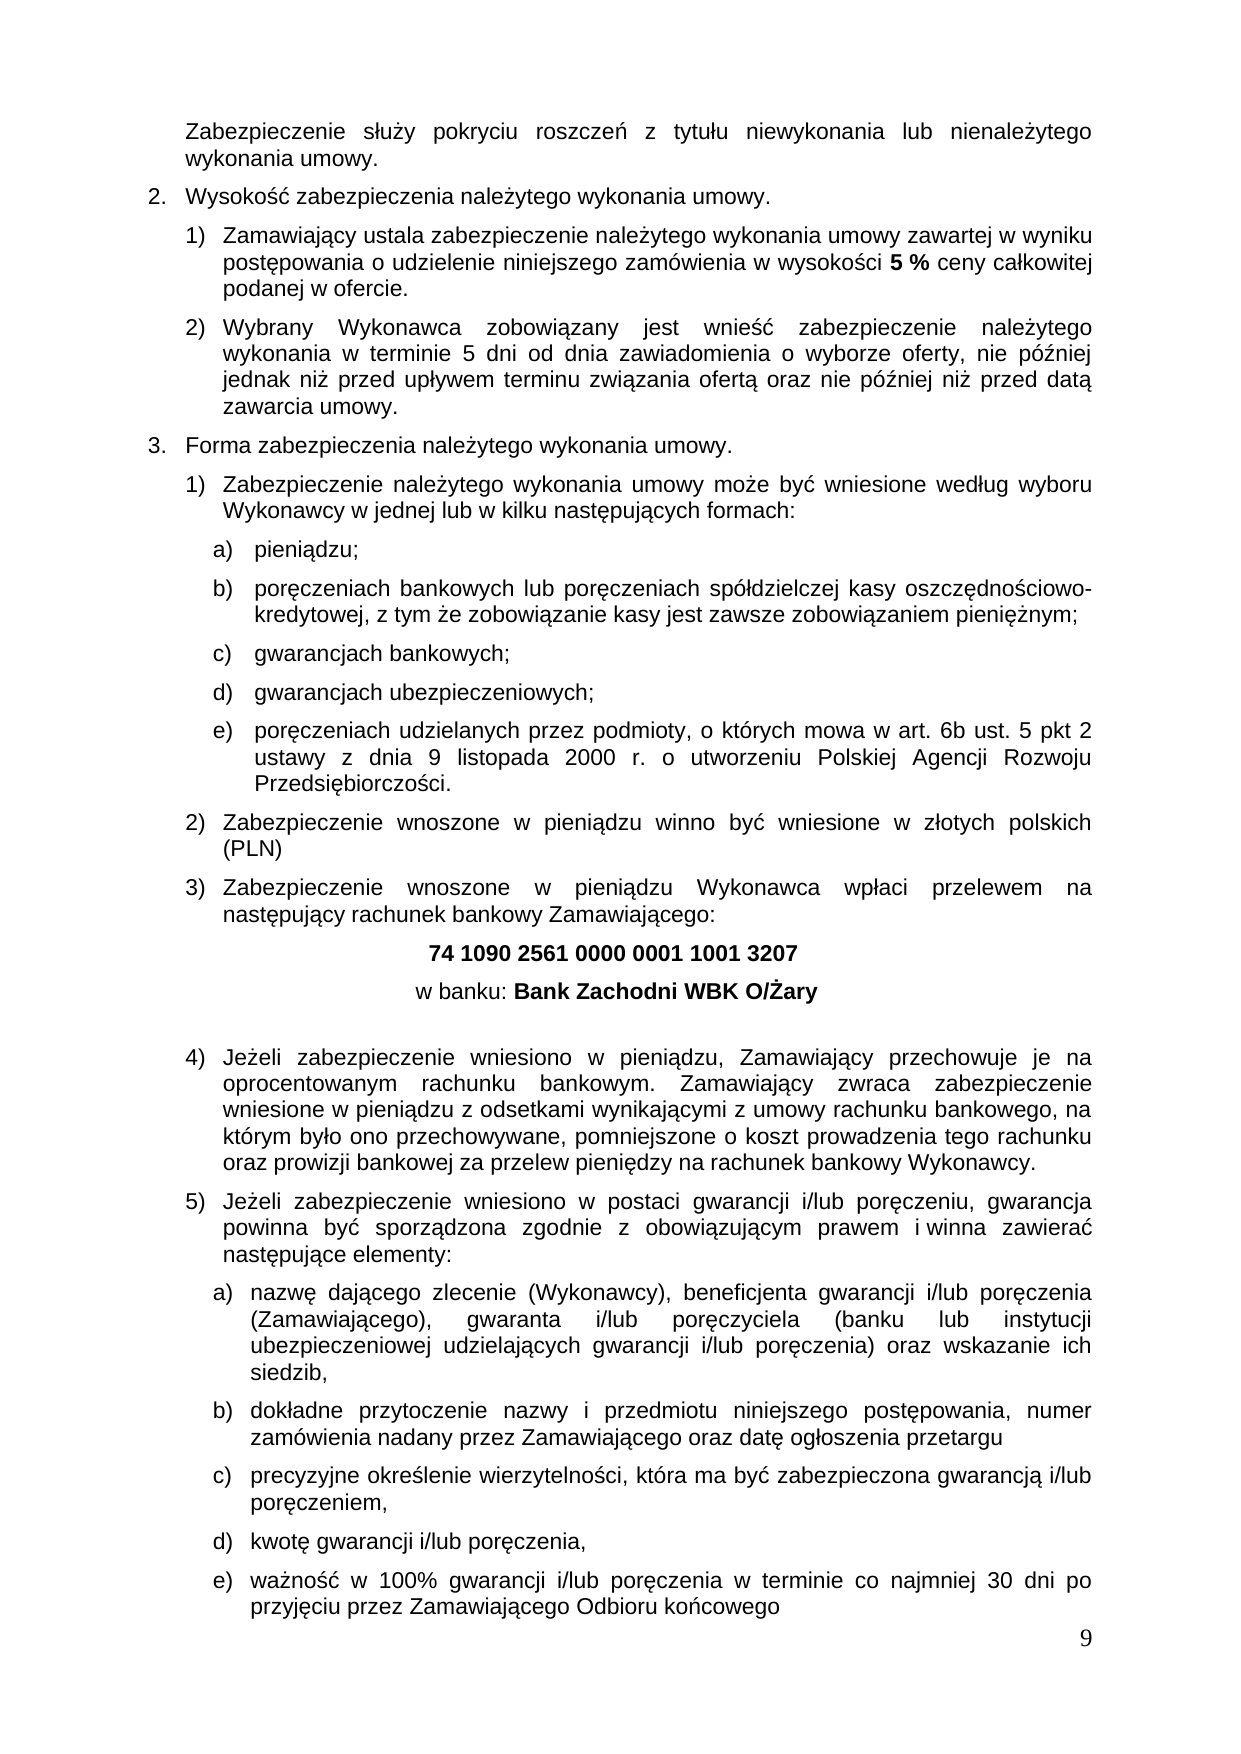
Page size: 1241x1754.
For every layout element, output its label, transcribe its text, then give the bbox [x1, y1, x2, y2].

list Zabezpieczenie wnoszone w pieniądzu winno być wniesione w złotych polskich (PLN) [185, 809, 1092, 862]
list Wybrany Wykonawca zobowiązany jest wnieść zabezpieczenie należytego wykonania w terminie 5 dni od dnia zawiadomienia o wyborze oferty, nie później jednak niż przed upływem terminu związania ofertą oraz nie później niż przed datą zawarcia umowy. [185, 314, 1092, 419]
list kwotę gwarancji i/lub poręczenia, [213, 1528, 1092, 1554]
list Forma zabezpieczenia należytego wykonania umowy. [148, 432, 1092, 458]
list Zabezpieczenie wnoszone w pieniądzu Wykonawca wpłaci przelewem na następujący rachunek bankowy Zamawiającego: [185, 874, 1092, 927]
list poręczeniach bankowych lub poręczeniach spółdzielczej kasy oszczędnościowo-kredytowej, z tym że zobowiązanie kasy jest zawsze zobowiązaniem pieniężnym; [213, 574, 1092, 627]
list poręczeniach udzielanych przez podmioty, o których mowa w art. 6b ust. 5 pkt 2 ustawy z dnia 9 listopada 2000 r. o utworzeniu Polskiej Agencji Rozwoju Przedsiębiorczości. [213, 717, 1092, 797]
list Wysokość zabezpieczenia należytego wykonania umowy. [148, 183, 1092, 210]
list dokładne przytoczenie nazwy i przedmiotu niniejszego postępowania, numer zamówienia nadany przez Zamawiającego oraz datę ogłoszenia przetargu [213, 1397, 1092, 1450]
list nazwę dającego zlecenie (Wykonawcy), beneficjenta gwarancji i/lub poręczenia (Zamawiającego), gwaranta i/lub poręczyciela (banku lub instytucji ubezpieczeniowej udzielających gwarancji i/lub poręczenia) oraz wskazanie ich siedzib, [213, 1279, 1092, 1385]
list Jeżeli zabezpieczenie wniesiono w pieniądzu, Zamawiający przechowuje je na oprocentowanym rachunku bankowym. Zamawiający zwraca zabezpieczenie wniesione w pieniądzu z odsetkami wynikającymi z umowy rachunku bankowego, na którym było ono przechowywane, pomniejszone o koszt prowadzenia tego rachunku oraz prowizji bankowej za przelew pieniędzy na rachunek bankowy Wykonawcy. [185, 1043, 1092, 1175]
list Jeżeli zabezpieczenie wniesiono w postaci gwarancji i/lub poręczeniu, gwarancja powinna być sporządzona zgodnie z obowiązującym prawem i winna zawierać następujące elementy: [185, 1188, 1092, 1267]
list Zamawiający ustala zabezpieczenie należytego wykonania umowy zawartej w wyniku postępowania o udzielenie niniejszego zamówienia w wysokości 5 % ceny całkowitej podanej w ofercie. [185, 222, 1092, 301]
list pieniądzu; [213, 536, 1092, 562]
list gwarancjach ubezpieczeniowych; [213, 679, 1092, 705]
text Zabezpieczenie służy pokryciu roszczeń z tytułu niewykonania lub nienależytego wykonania umowy. [185, 118, 1092, 171]
list gwarancjach bankowych; [213, 640, 1092, 666]
table_header 74 1090 2561 0000 0001 1001 3207 w banku: Bank Zachodni WBK O/Żary [204, 940, 1029, 1017]
list ważność w 100% gwarancji i/lub poręczenia w terminie co najmniej 30 dni po przyjęciu przez Zamawiającego Odbioru końcowego [213, 1567, 1092, 1619]
list Zabezpieczenie należytego wykonania umowy może być wniesione według wyboru Wykonawcy w jednej lub w kilku następujących formach: [185, 471, 1092, 523]
list precyzyjne określenie wierzytelności, która ma być zabezpieczona gwarancją i/lub poręczeniem, [213, 1462, 1092, 1515]
